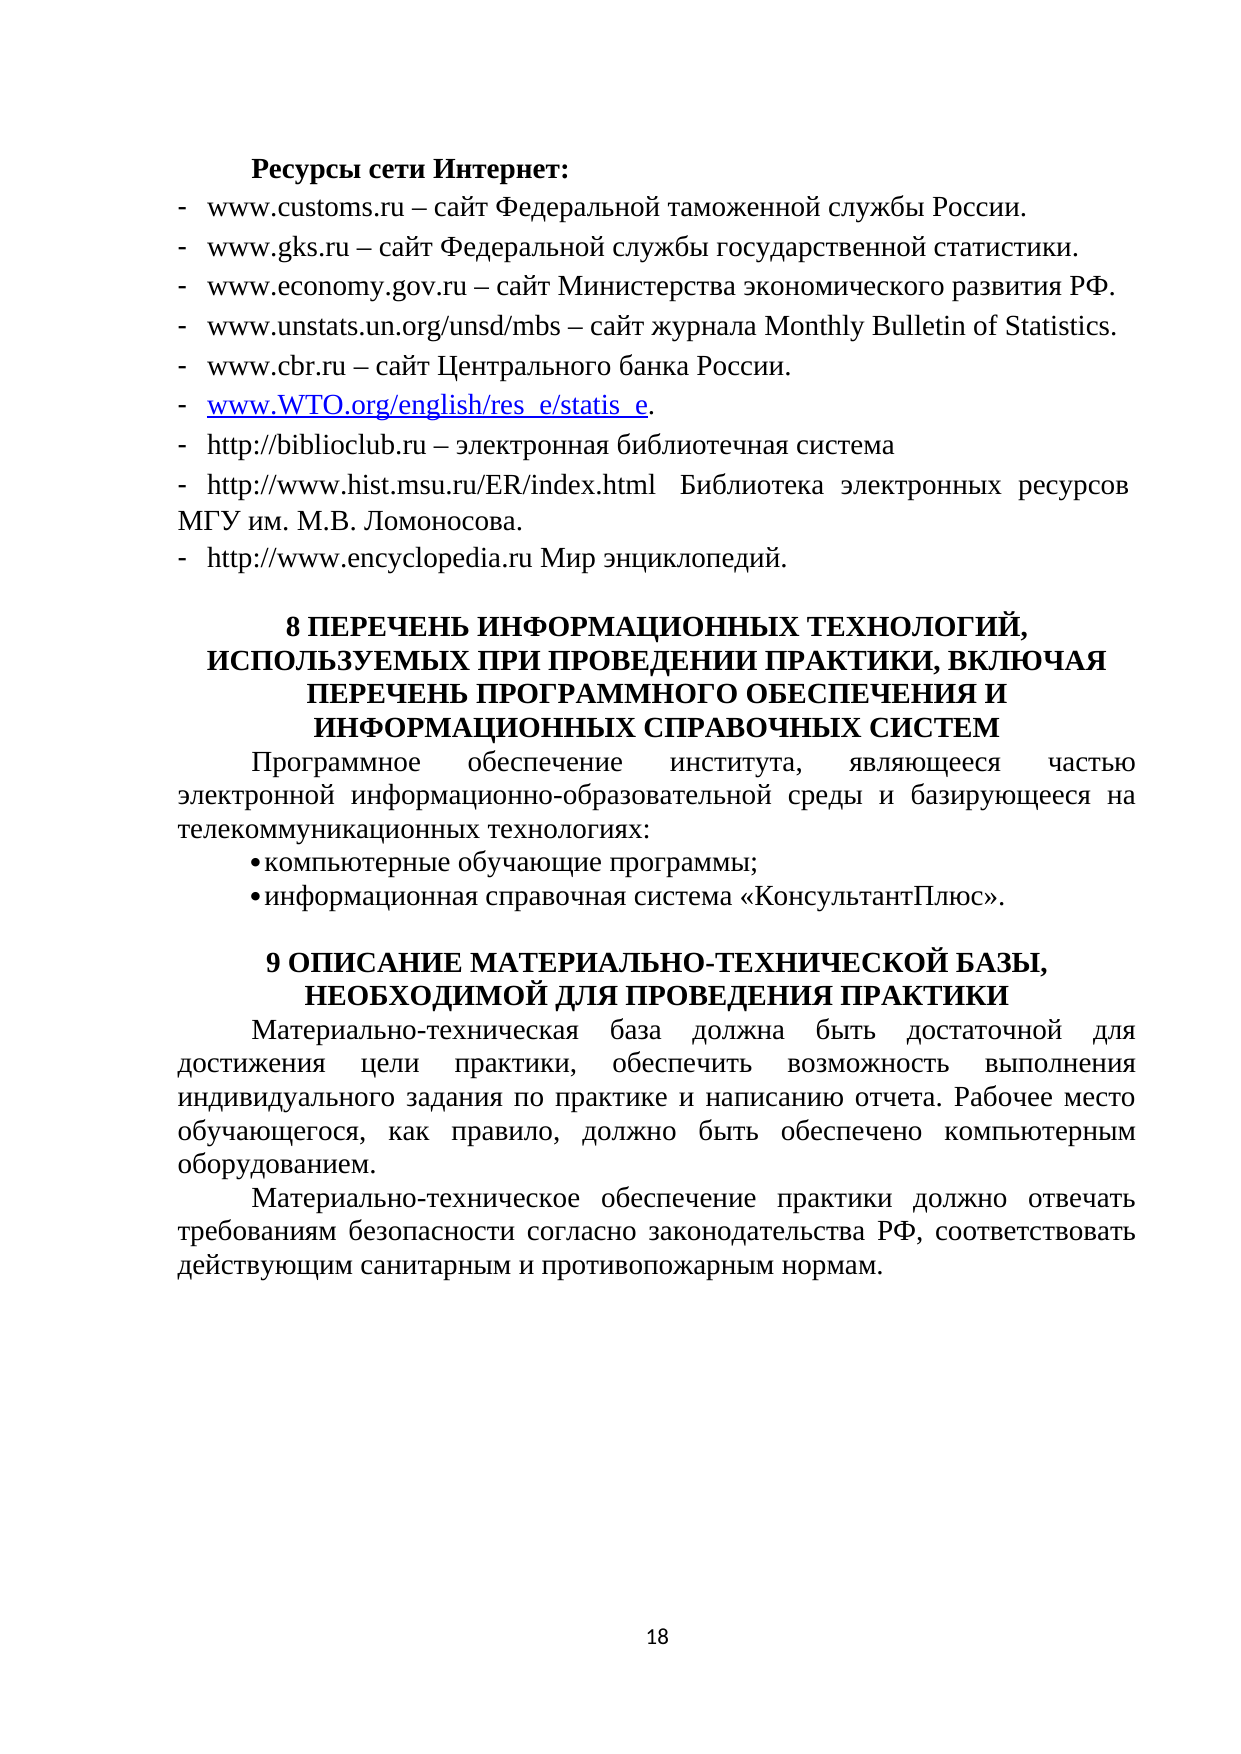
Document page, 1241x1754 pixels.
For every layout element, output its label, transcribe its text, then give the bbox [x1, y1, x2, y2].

subtitle 8 ПЕРЕЧЕНЬ ИНФОРМАЦИОННЫХ ТЕХНОЛОГИЙ, ИСПОЛЬЗУЕМЫХ ПРИ ПРОВЕДЕНИИ ПРАКТИКИ, ВКЛЮЧАЯ ПЕРЕЧЕНЬ ПРОГРАММНОГО ОБЕСПЕЧЕНИЯ И ИНФОРМАЦИОННЫХ СПРАВОЧНЫХ СИСТЕМ [177, 609, 1137, 744]
list www.gks.ru – сайт Федеральной службы государственной статистики. [177, 225, 1137, 264]
list www.WTO.org/english/res_e/statis_e. [177, 384, 1137, 423]
list http://www.encyclopedia.ru Мир энциклопедий. [177, 536, 1137, 576]
list www.customs.ru – сайт Федеральной таможенной службы России. [177, 185, 1137, 225]
list http://www.hist.msu.ru/ER/index.html Библиотека электронных ресурсов МГУ им. М.В. Ломоносова. [177, 463, 1137, 536]
text Ресурсы сети Интернет: [177, 152, 1137, 185]
list www.unstats.un.org/unsd/mbs – сайт журнала Monthly Вulletin of Statistics. [177, 304, 1137, 344]
list http://biblioclub.ru – электронная библиотечная система [177, 423, 1137, 463]
list компьютерные обучающие программы; [177, 844, 1137, 878]
list www.cbr.ru – сайт Центрального банка России. [177, 344, 1137, 384]
text Материально-техническая база должна быть достаточной для достижения цели практики, обеспечить возможность выполнения индивидуального задания по практике и написанию отчета. Рабочее место обучающегося, как правило, должно быть обеспечено компьютерным оборудованием. [177, 1012, 1137, 1180]
list информационная справочная система «КонсультантПлюс». [177, 878, 1137, 911]
subtitle 9 ОПИСАНИЕ МАТЕРИАЛЬНО-ТЕХНИЧЕСКОЙ БАЗЫ, НЕОБХОДИМОЙ ДЛЯ ПРОВЕДЕНИЯ ПРАКТИКИ [177, 945, 1137, 1012]
text Материально-техническое обеспечение практики должно отвечать требованиям безопасности согласно законодательства РФ, соответствовать действующим санитарным и противопожарным нормам. [177, 1180, 1137, 1280]
list www.economy.gov.ru – сайт Министерства экономического развития РФ. [177, 264, 1137, 304]
text Программное обеспечение института, являющееся частью электронной информационно-образовательной среды и базирующееся на телекоммуникационных технологиях: [177, 744, 1137, 844]
